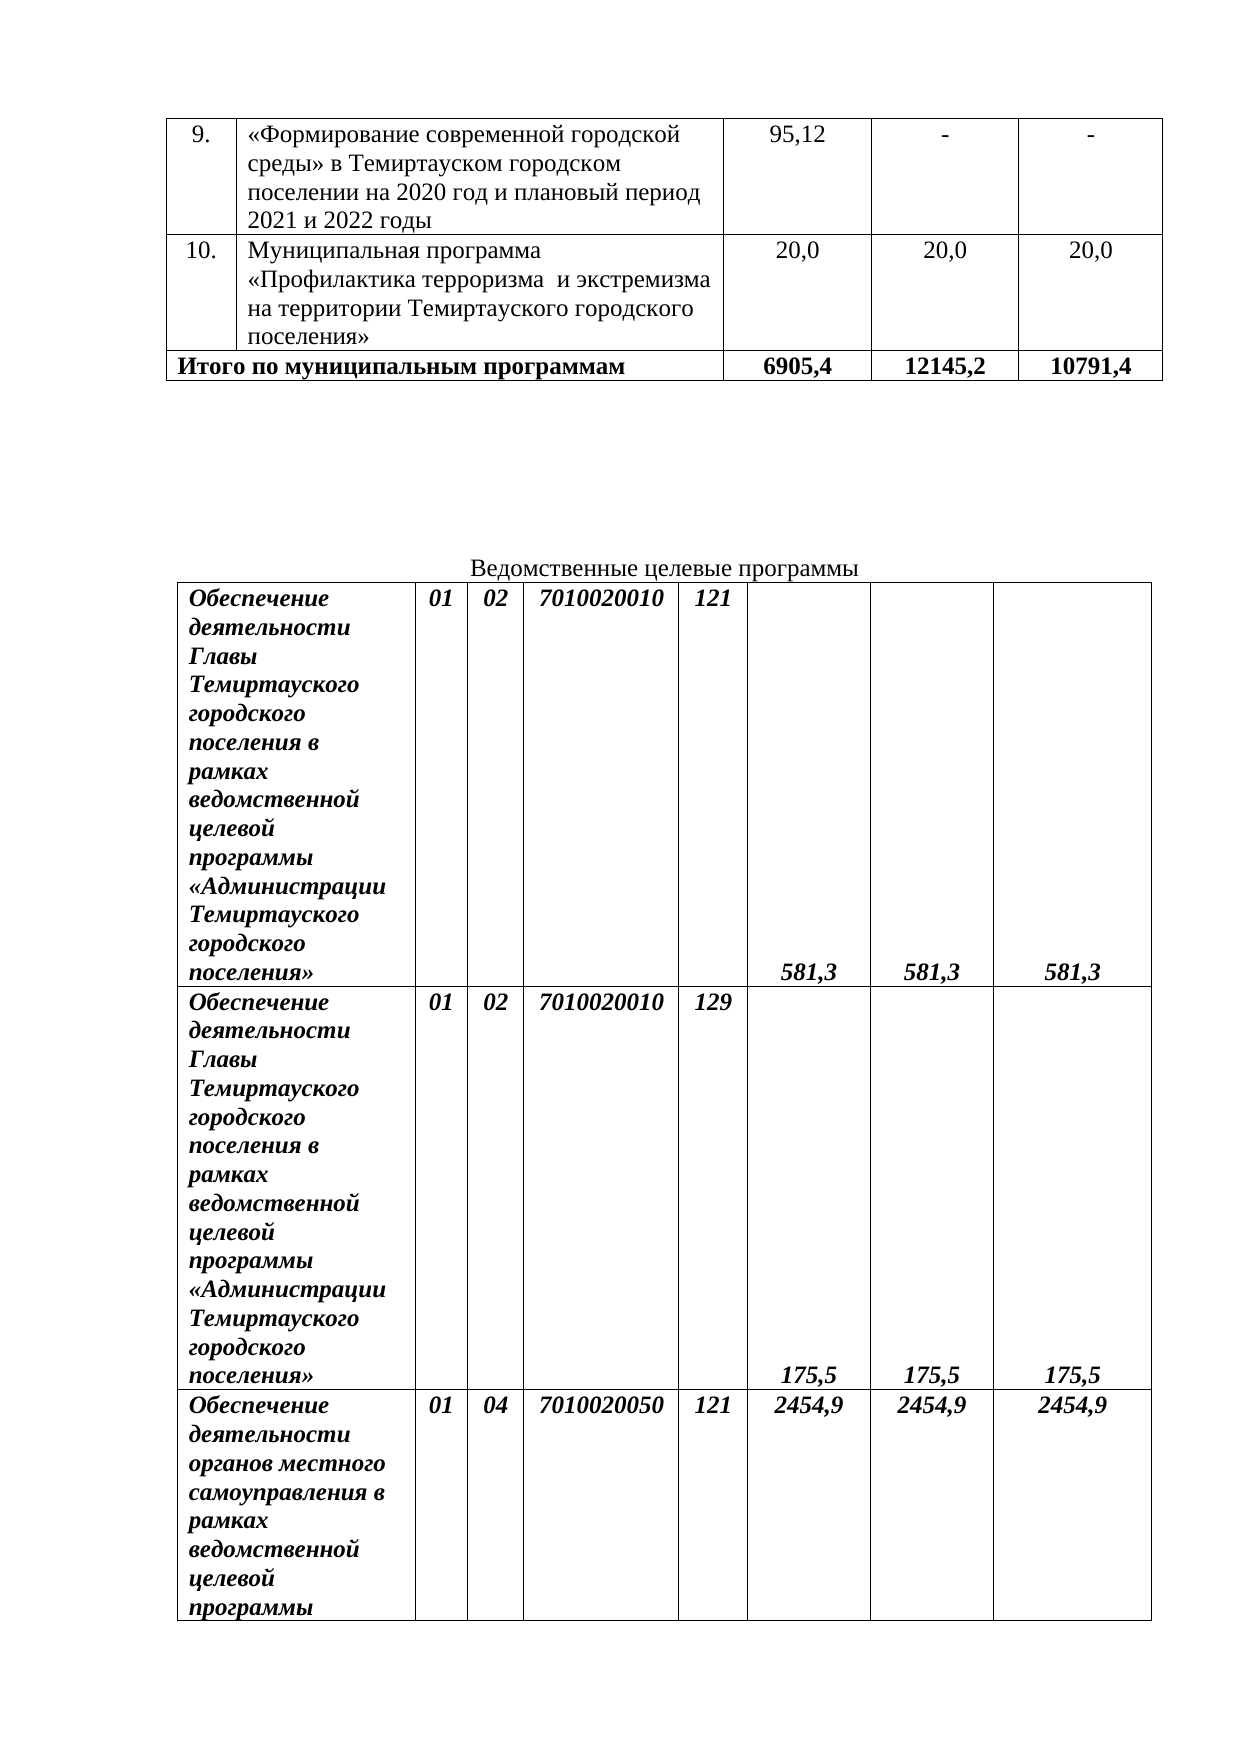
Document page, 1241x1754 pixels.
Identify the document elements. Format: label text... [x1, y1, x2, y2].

table_header Обеспечение деятельности Главы Темиртауского городского поселения в рамках ведомственной целевой программы «Администрации Темиртауского городского поселения» [178, 583, 415, 986]
table_cell 2454,9 [748, 1390, 870, 1620]
table_cell 04 [468, 1390, 523, 1620]
table_cell 10791,4 [1019, 351, 1162, 380]
table_cell - [872, 119, 1018, 234]
table_cell 95,12 [724, 119, 871, 234]
table_cell 121 [679, 1390, 747, 1620]
table_cell Обеспечение деятельности Главы Темиртауского городского поселения в рамках ведомственной целевой программы «Администрации Темиртауского городского поселения» [178, 987, 415, 1389]
table_cell Муниципальная программа «Профилактика терроризма и экстремизма на территории Темиртауского городского поселения» [237, 235, 723, 350]
table_header 581,3 [871, 583, 993, 986]
table_cell 2454,9 [994, 1390, 1151, 1620]
table_cell 7010020050 [524, 1390, 678, 1620]
table_header 02 [468, 583, 523, 986]
text Ведомственные целевые программы [177, 553, 1152, 582]
table_cell 175,5 [994, 987, 1151, 1389]
table_cell 6905,4 [724, 351, 871, 380]
table_cell 129 [679, 987, 747, 1389]
table_cell - [1019, 119, 1162, 234]
table_header 121 [679, 583, 747, 986]
table_cell 175,5 [748, 987, 870, 1389]
table_header 581,3 [994, 583, 1151, 986]
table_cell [178, 1390, 415, 1620]
table_cell 175,5 [871, 987, 993, 1389]
table_cell 20,0 [872, 235, 1018, 350]
table_cell 2454,9 [871, 1390, 993, 1620]
table_cell «Формирование современной городской среды» в Темиртауском городском поселении на 2020 год и плановый период 2021 и 2022 годы [237, 119, 723, 234]
table_header 01 [416, 583, 467, 986]
table_cell 20,0 [1019, 235, 1162, 350]
table_cell 01 [416, 1390, 467, 1620]
table_cell 10. [167, 235, 236, 350]
table_cell 01 [416, 987, 467, 1389]
table_cell 7010020010 [524, 987, 678, 1389]
table_header 581,3 [748, 583, 870, 986]
table_cell 12145,2 [872, 351, 1018, 380]
table_header 7010020010 [524, 583, 678, 986]
table_cell 9. [167, 119, 236, 234]
table_cell Итого по муниципальным программам [167, 351, 723, 380]
table_cell 20,0 [724, 235, 871, 350]
table_cell 02 [468, 987, 523, 1389]
